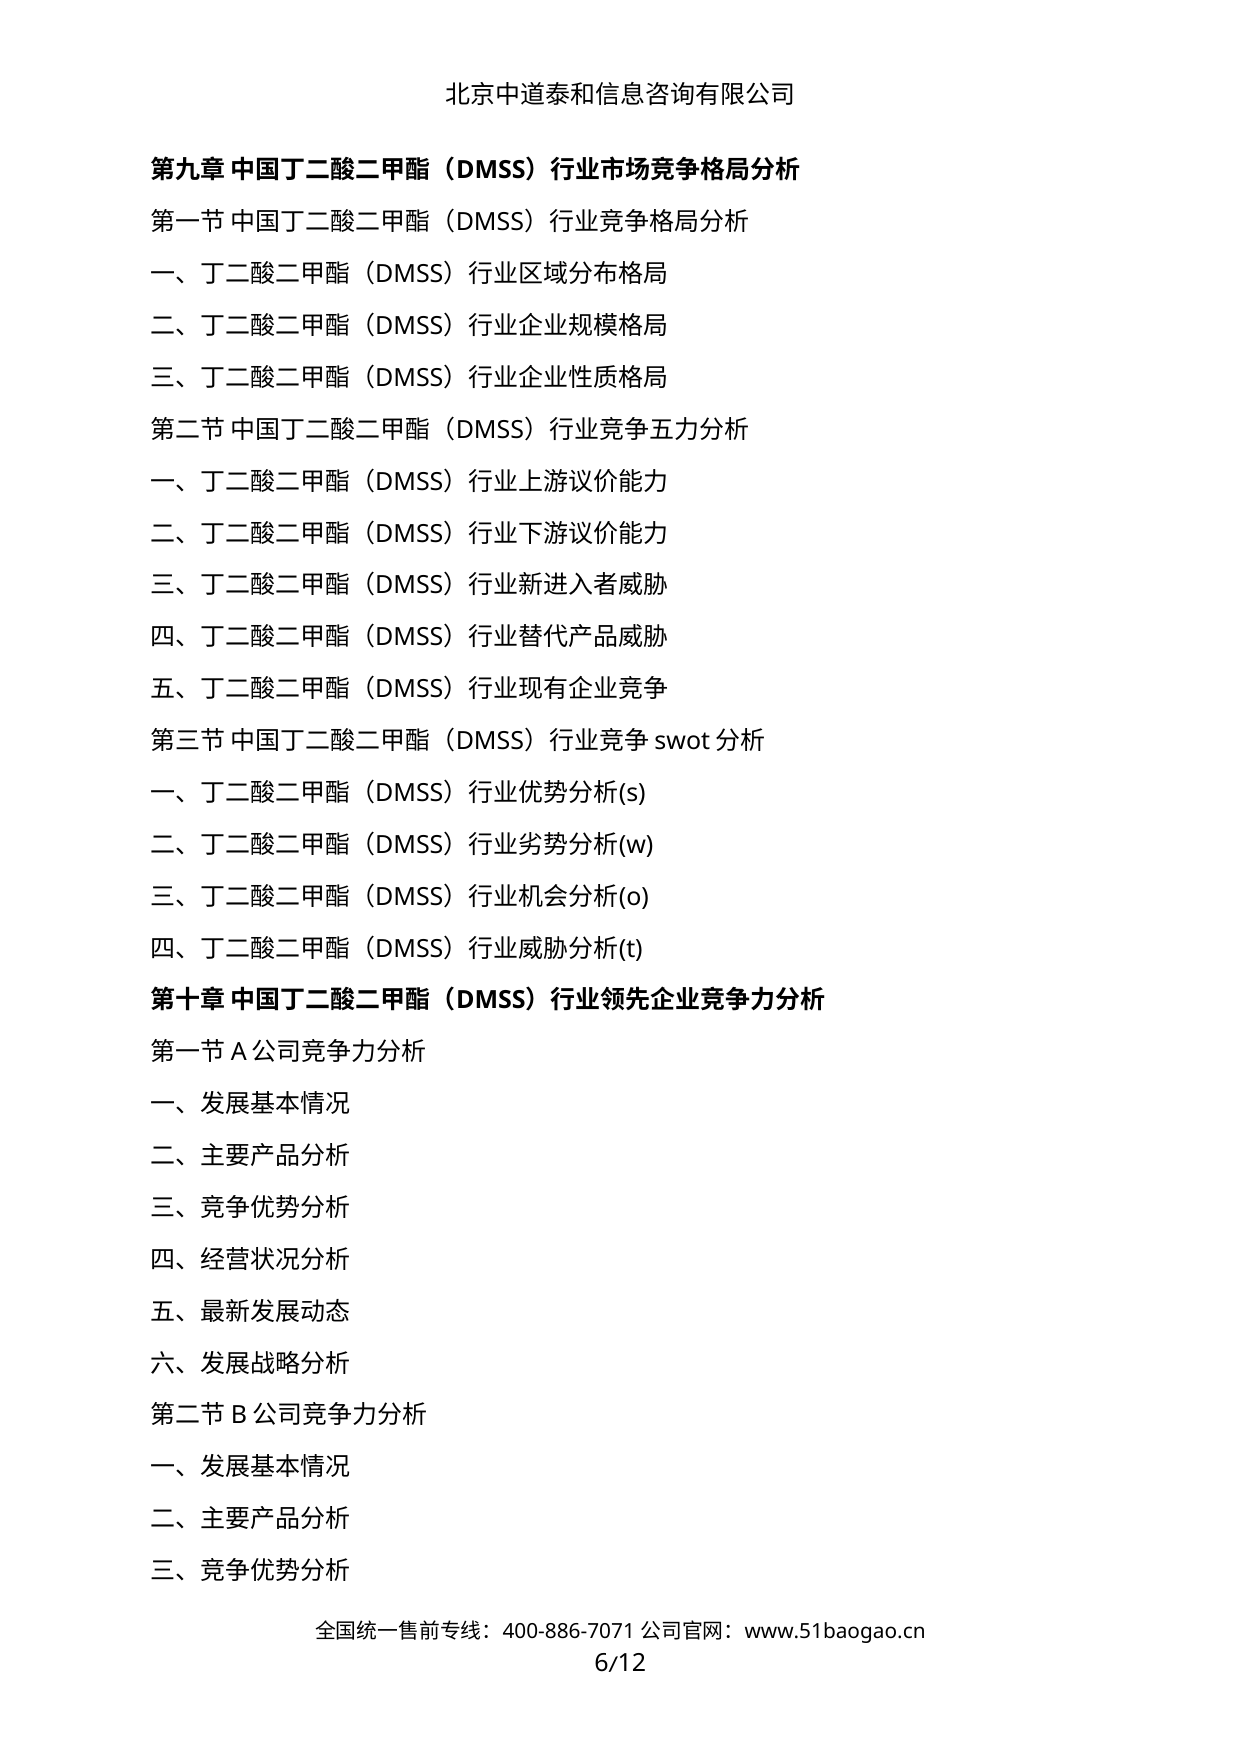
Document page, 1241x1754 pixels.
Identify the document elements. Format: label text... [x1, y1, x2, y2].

text 三、竞争优势分析 [150, 1551, 1090, 1587]
text 四、丁二酸二甲酯（DMSS）行业威胁分析(t) [150, 928, 1090, 964]
text 四、丁二酸二甲酯（DMSS）行业替代产品威胁 [150, 617, 1090, 653]
text 第一节 A公司竞争力分析 [150, 1032, 1090, 1068]
text 二、丁二酸二甲酯（DMSS）行业下游议价能力 [150, 513, 1090, 549]
text 二、主要产品分析 [150, 1136, 1090, 1172]
text 一、发展基本情况 [150, 1447, 1090, 1483]
text 五、最新发展动态 [150, 1291, 1090, 1327]
text 第三节 中国丁二酸二甲酯（DMSS）行业竞争swot分析 [150, 721, 1090, 757]
text 三、丁二酸二甲酯（DMSS）行业新进入者威胁 [150, 565, 1090, 601]
text 五、丁二酸二甲酯（DMSS）行业现有企业竞争 [150, 669, 1090, 705]
text 第十章 中国丁二酸二甲酯（DMSS）行业领先企业竞争力分析 [150, 980, 1090, 1016]
text 第九章 中国丁二酸二甲酯（DMSS）行业市场竞争格局分析 [150, 150, 1090, 186]
text 一、丁二酸二甲酯（DMSS）行业区域分布格局 [150, 254, 1090, 290]
text 三、丁二酸二甲酯（DMSS）行业企业性质格局 [150, 357, 1090, 394]
text 六、发展战略分析 [150, 1343, 1090, 1379]
text 一、发展基本情况 [150, 1084, 1090, 1120]
text 三、丁二酸二甲酯（DMSS）行业机会分析(o) [150, 876, 1090, 912]
text 三、竞争优势分析 [150, 1187, 1090, 1224]
text 第二节 中国丁二酸二甲酯（DMSS）行业竞争五力分析 [150, 409, 1090, 446]
text 二、丁二酸二甲酯（DMSS）行业劣势分析(w) [150, 824, 1090, 861]
text 一、丁二酸二甲酯（DMSS）行业上游议价能力 [150, 461, 1090, 497]
text 一、丁二酸二甲酯（DMSS）行业优势分析(s) [150, 772, 1090, 809]
text 四、经营状况分析 [150, 1239, 1090, 1276]
text 第二节 B公司竞争力分析 [150, 1395, 1090, 1431]
text 二、丁二酸二甲酯（DMSS）行业企业规模格局 [150, 306, 1090, 342]
text 第一节 中国丁二酸二甲酯（DMSS）行业竞争格局分析 [150, 202, 1090, 238]
text 二、主要产品分析 [150, 1499, 1090, 1535]
